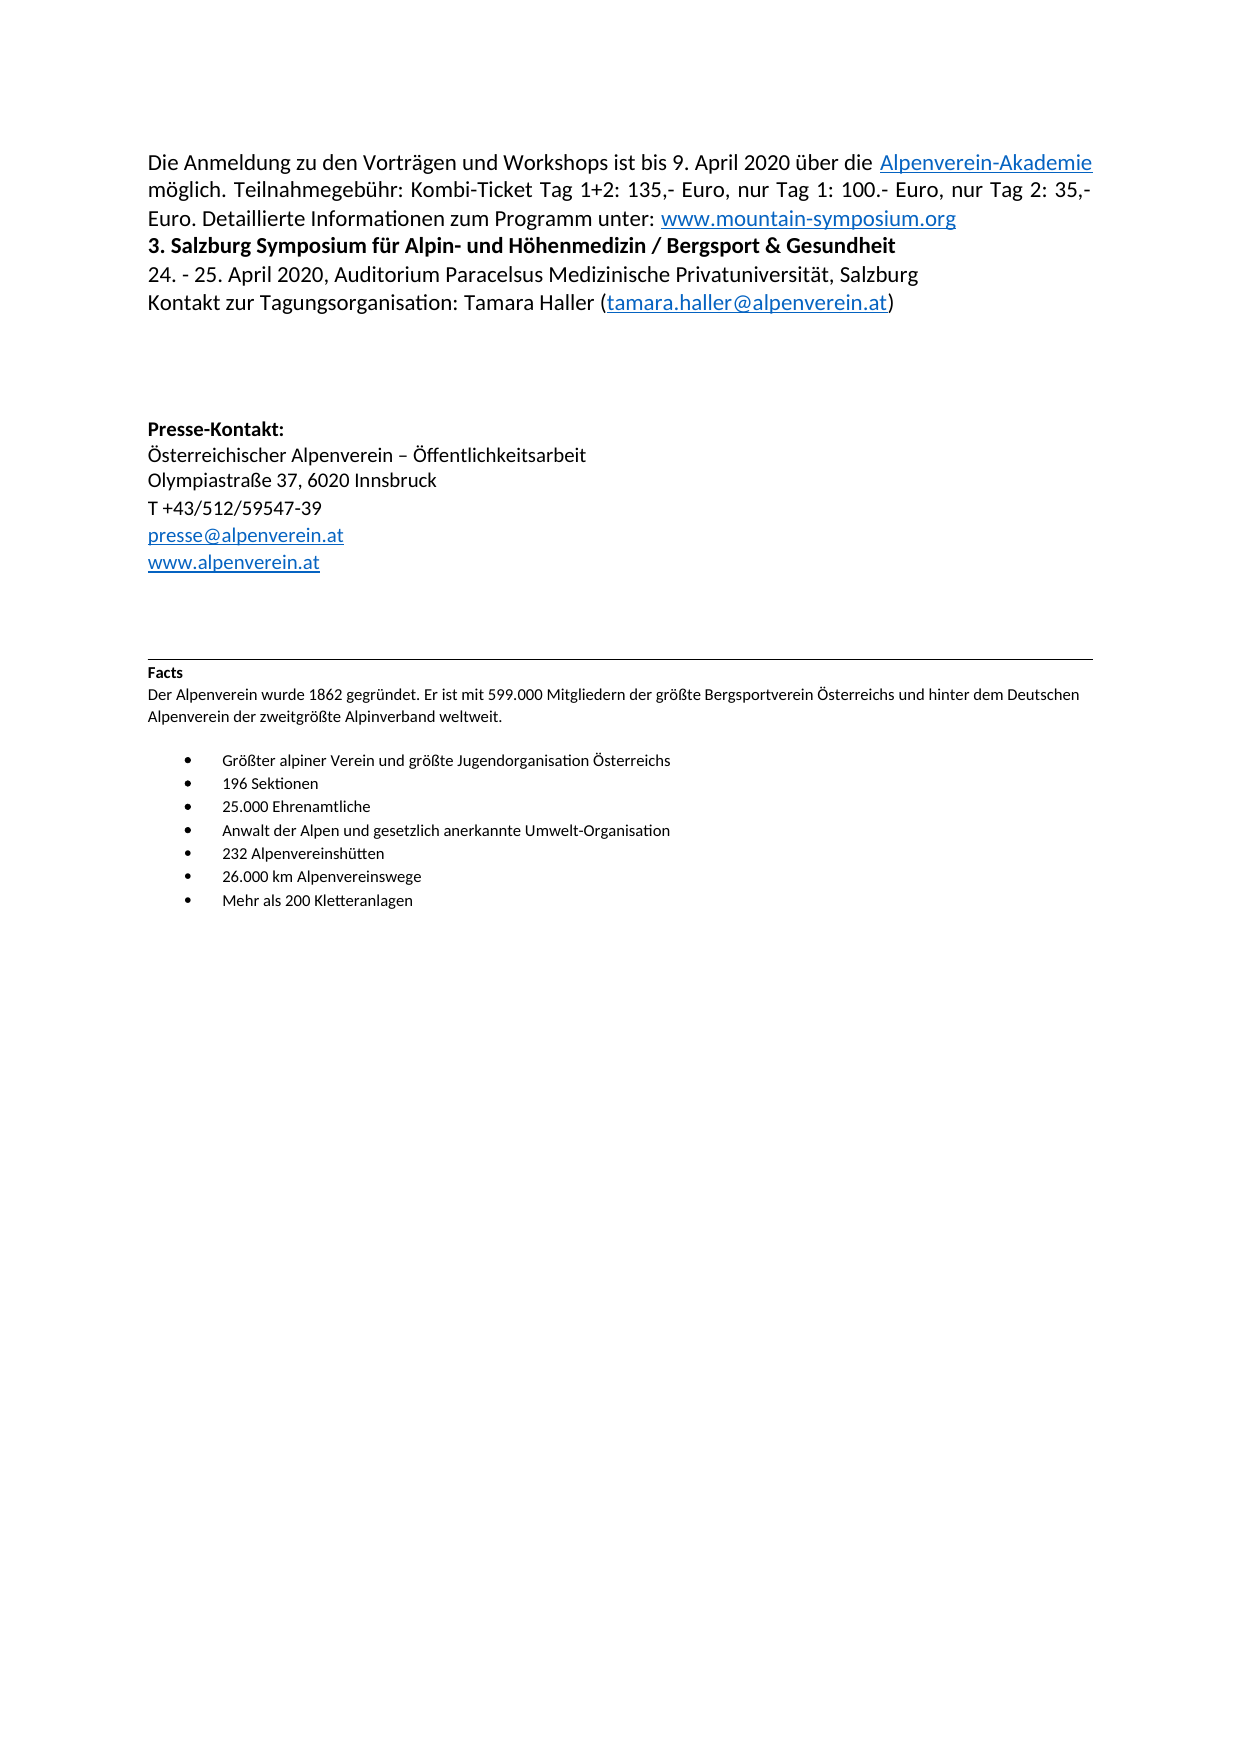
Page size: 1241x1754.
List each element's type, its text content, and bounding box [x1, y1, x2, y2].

list 196 Sektionen [185, 773, 1093, 793]
text Die Anmeldung zu den Vorträgen und Workshops ist bis 9. April 2020 über die Alpenverein-Akademie möglich. Teilnahmegebühr: Kombi-Ticket Tag 1+2: 135,- Euro, nur Tag 1: 100.- Euro, nur Tag 2: 35,- Euro. Detaillierte Informationen zum Programm unter: www.mountain-symposium.org [148, 148, 1093, 232]
list Mehr als 200 Kletteranlagen [185, 890, 1093, 910]
text www.alpenverein.at [148, 549, 1093, 575]
text 24. - 25. April 2020, Auditorium Paracelsus Medizinische Privatuniversität, Salzburg [148, 260, 1093, 288]
list Anwalt der Alpen und gesetzlich anerkannte Umwelt-Organisation [185, 820, 1093, 840]
text Kontakt zur Tagungsorganisation: Tamara Haller (tamara.haller@alpenverein.at) [148, 288, 1093, 316]
text Presse-Kontakt: Österreichischer Alpenverein – Öffentlichkeitsarbeit [148, 416, 1093, 467]
text 3. Salzburg Symposium für Alpin- und Höhenmedizin / Bergsport & Gesundheit [148, 232, 1093, 260]
list 25.000 Ehrenamtliche [185, 796, 1093, 817]
text Facts [148, 660, 1093, 683]
text Der Alpenverein wurde 1862 gegründet. Er ist mit 599.000 Mitgliedern der größte Bergsportverein Österreichs und hinter dem Deutschen Alpenverein der zweitgrößte Alpinverband weltweit. [148, 684, 1093, 726]
list Größter alpiner Verein und größte Jugendorganisation Österreichs [185, 750, 1093, 770]
text Olympiastraße 37, 6020 Innsbruck T +43/512/59547-39 presse@alpenverein.at [148, 467, 1093, 547]
list 26.000 km Alpenvereinswege [185, 866, 1093, 887]
list 232 Alpenvereinshütten [185, 843, 1093, 863]
